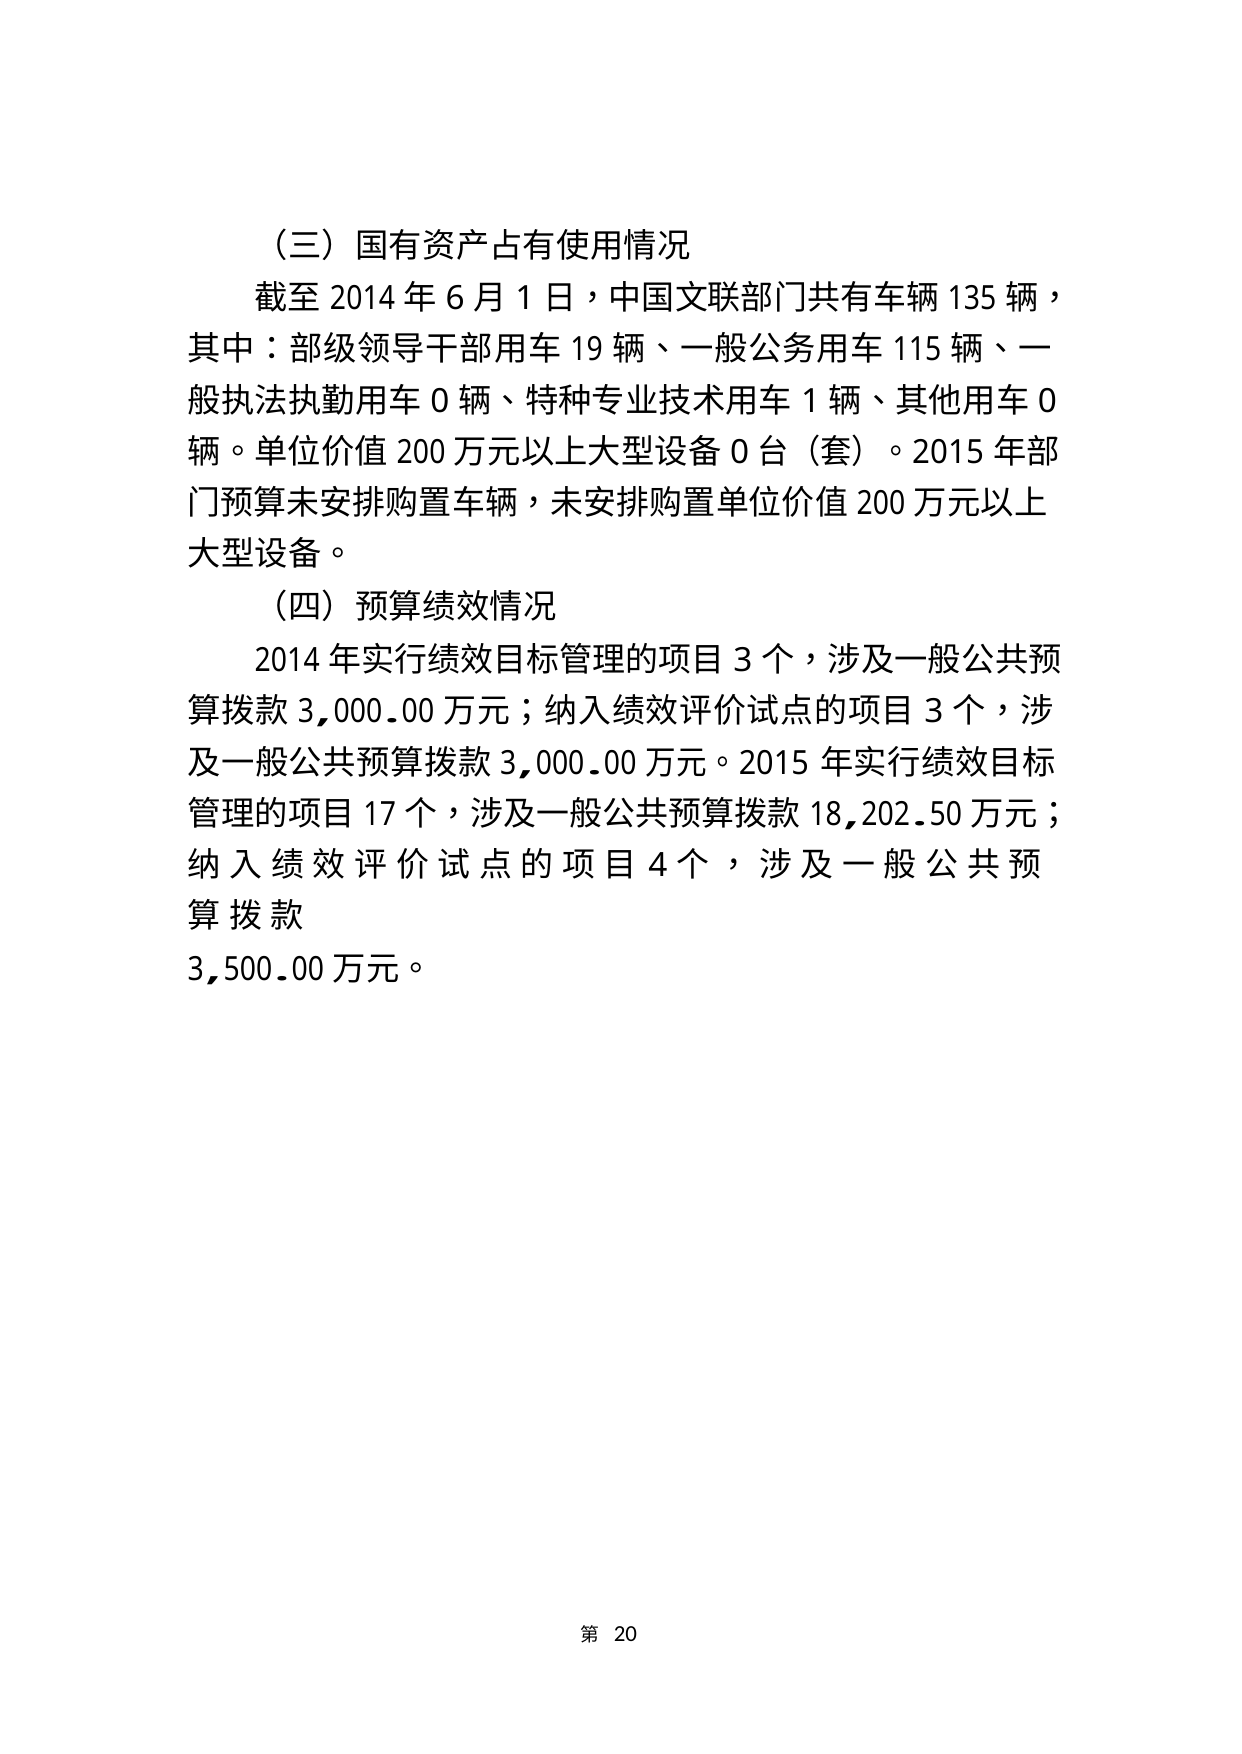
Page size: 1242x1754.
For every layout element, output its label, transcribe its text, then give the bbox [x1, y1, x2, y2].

text （三）国有资产占有使用情况 [254, 223, 1083, 266]
text 截至 2014 年 6 月 1 日，中国文联部门共有车辆 135 辆， 其中：部级领导干部用车 19 辆、一般公务用车 115 辆、一 般执法执勤用车 0 辆、特种专业技术用车 1 辆、其他用车 0 辆。单位价值 200 万元以上大型设备 0 台（套）。2015 年部 门预算未安排购置车辆，未安排购置单位价值 200 万元以上 大型设备。 [187, 274, 1081, 576]
text 3,500.00 万元。 [187, 945, 1083, 991]
text （四）预算绩效情况 [254, 583, 1083, 628]
text 2014 年实行绩效目标管理的项目 3 个，涉及一般公共预 算拨款 3,000.00 万元；纳入绩效评价试点的项目 3 个，涉 及一般公共预算拨款 3,000.00 万元。2015 年实行绩效目标 管理的项目 17 个，涉及一般公共预算拨款 18,202.50 万元； 纳 入 绩 效 评 价 试 点 的 项 目 4 个 ， 涉 及 一 般 公 共 预 算 拨 款 [187, 636, 1081, 938]
